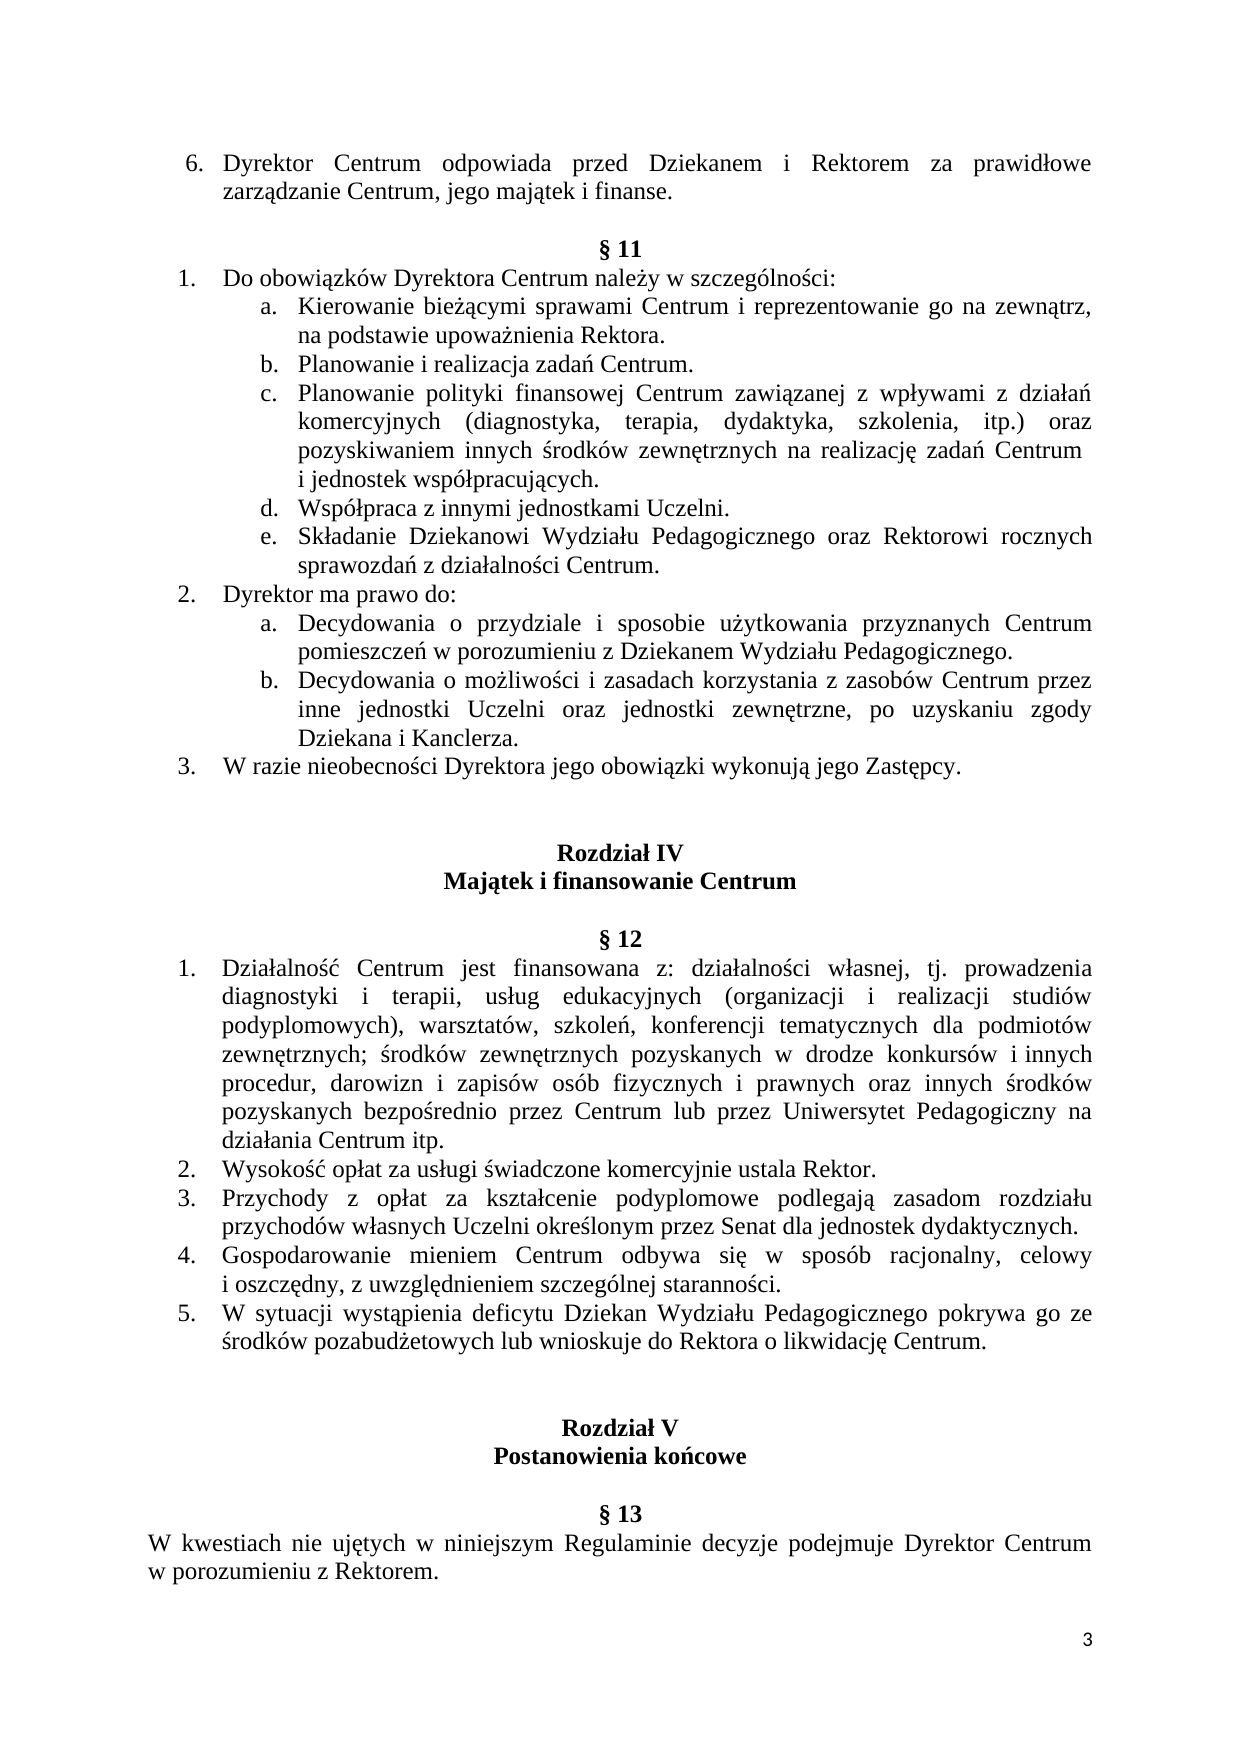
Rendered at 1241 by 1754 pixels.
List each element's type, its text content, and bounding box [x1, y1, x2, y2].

text Majątek i finansowanie Centrum [148, 866, 1092, 895]
list Dyrektor ma prawo do: [177, 579, 1092, 608]
list Wysokość opłat za usługi świadczone komercyjnie ustala Rektor. [177, 1154, 1092, 1183]
list Współpraca z innymi jednostkami Uczelni. [260, 493, 1092, 521]
list W razie nieobecności Dyrektora jego obowiązki wykonują jego Zastępcy. [177, 751, 1092, 780]
text Postanowienia końcowe [148, 1441, 1092, 1470]
list Gospodarowanie mieniem Centrum odbywa się w sposób racjonalny, celowy i oszczędny, z uwzględnieniem szczególnej staranności. [177, 1240, 1092, 1298]
list Działalność Centrum jest finansowana z: działalności własnej, tj. prowadzenia diagnostyki i terapii, usług edukacyjnych (organizacji i realizacji studiów podyplomowych), warsztatów, szkoleń, konferencji tematycznych dla podmiotów zewnętrznych; środków zewnętrznych pozyskanych w drodze konkursów i innych procedur, darowizn i zapisów osób fizycznych i prawnych oraz innych środków pozyskanych bezpośrednio przez Centrum lub przez Uniwersytet Pedagogiczny na działania Centrum itp. [177, 953, 1092, 1154]
text § 12 [148, 924, 1092, 953]
text Rozdział V [148, 1413, 1092, 1441]
list Decydowania o możliwości i zasadach korzystania z zasobów Centrum przez inne jednostki Uczelni oraz jednostki zewnętrzne, po uzyskaniu zgody Dziekana i Kanclerza. [260, 665, 1092, 751]
text § 11 [148, 234, 1092, 263]
text W kwestiach nie ujętych w niniejszym Regulaminie decyzje podejmuje Dyrektor Centrum w porozumieniu z Rektorem. [148, 1528, 1092, 1585]
list Decydowania o przydziale i sposobie użytkowania przyznanych Centrum pomieszczeń w porozumieniu z Dziekanem Wydziału Pedagogicznego. [260, 608, 1092, 665]
list Dyrektor Centrum odpowiada przed Dziekanem i Rektorem za prawidłowe zarządzanie Centrum, jego majątek i finanse. [185, 148, 1092, 205]
text Rozdział IV [148, 838, 1092, 866]
list Planowanie i realizacja zadań Centrum. [260, 349, 1092, 378]
list Kierowanie bieżącymi sprawami Centrum i reprezentowanie go na zewnątrz, na podstawie upoważnienia Rektora. [260, 291, 1092, 349]
list Planowanie polityki finansowej Centrum zawiązanej z wpływami z działań komercyjnych (diagnostyka, terapia, dydaktyka, szkolenia, itp.) oraz pozyskiwaniem innych środków zewnętrznych na realizację zadań Centrum i jednostek współpracujących. [260, 378, 1092, 493]
list Przychody z opłat za kształcenie podyplomowe podlegają zasadom rozdziału przychodów własnych Uczelni określonym przez Senat dla jednostek dydaktycznych. [177, 1183, 1092, 1240]
list Do obowiązków Dyrektora Centrum należy w szczególności: [177, 263, 1092, 291]
list Składanie Dziekanowi Wydziału Pedagogicznego oraz Rektorowi rocznych sprawozdań z działalności Centrum. [260, 521, 1092, 579]
list W sytuacji wystąpienia deficytu Dziekan Wydziału Pedagogicznego pokrywa go ze środków pozabudżetowych lub wnioskuje do Rektora o likwidację Centrum. [177, 1298, 1092, 1355]
text § 13 [148, 1499, 1092, 1528]
